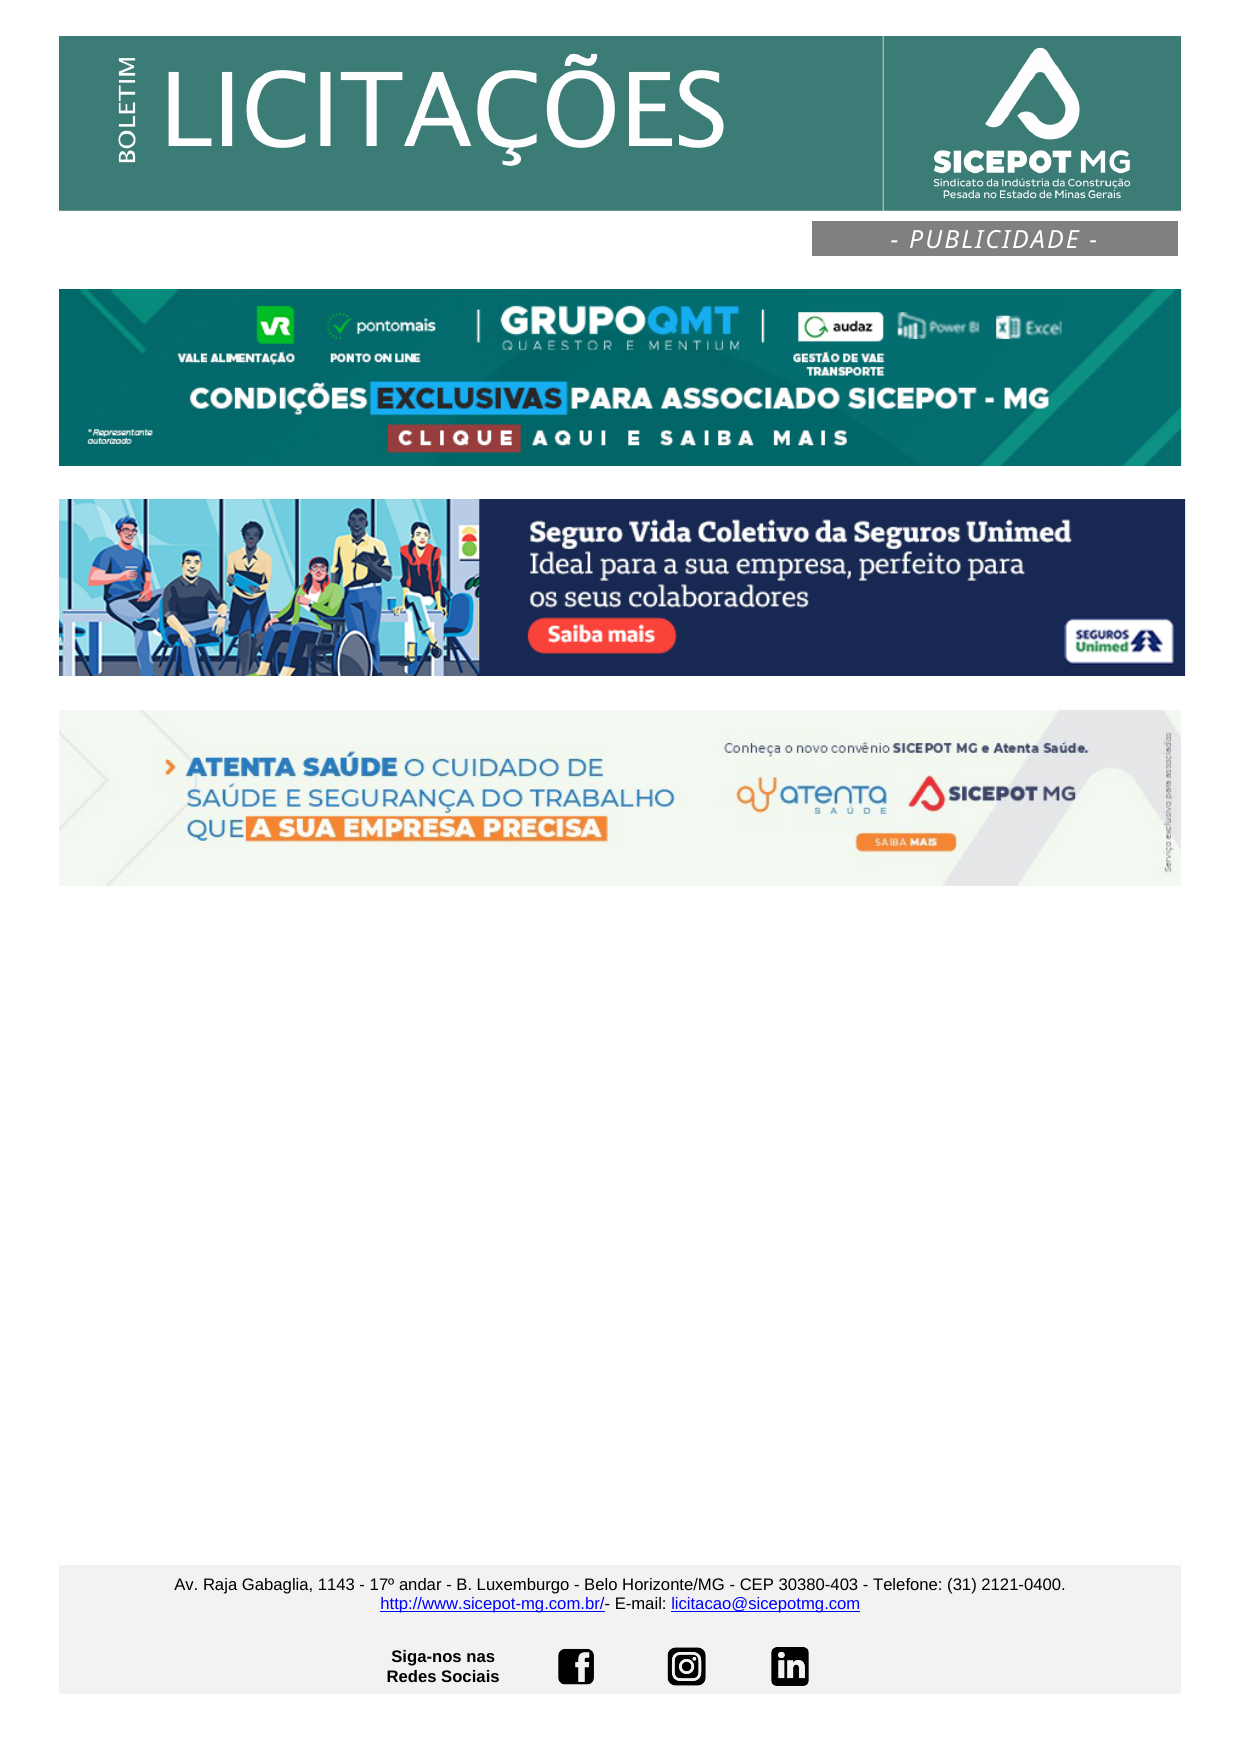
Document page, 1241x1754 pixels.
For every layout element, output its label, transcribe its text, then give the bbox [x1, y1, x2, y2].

picture [59, 36, 1181, 211]
picture [59, 499, 1186, 676]
picture [59, 289, 1182, 466]
picture [667, 1647, 706, 1686]
picture [557, 1648, 594, 1685]
picture [771, 1647, 809, 1686]
picture [59, 710, 1182, 886]
text - PUBLICIDADE - [812, 221, 1178, 256]
